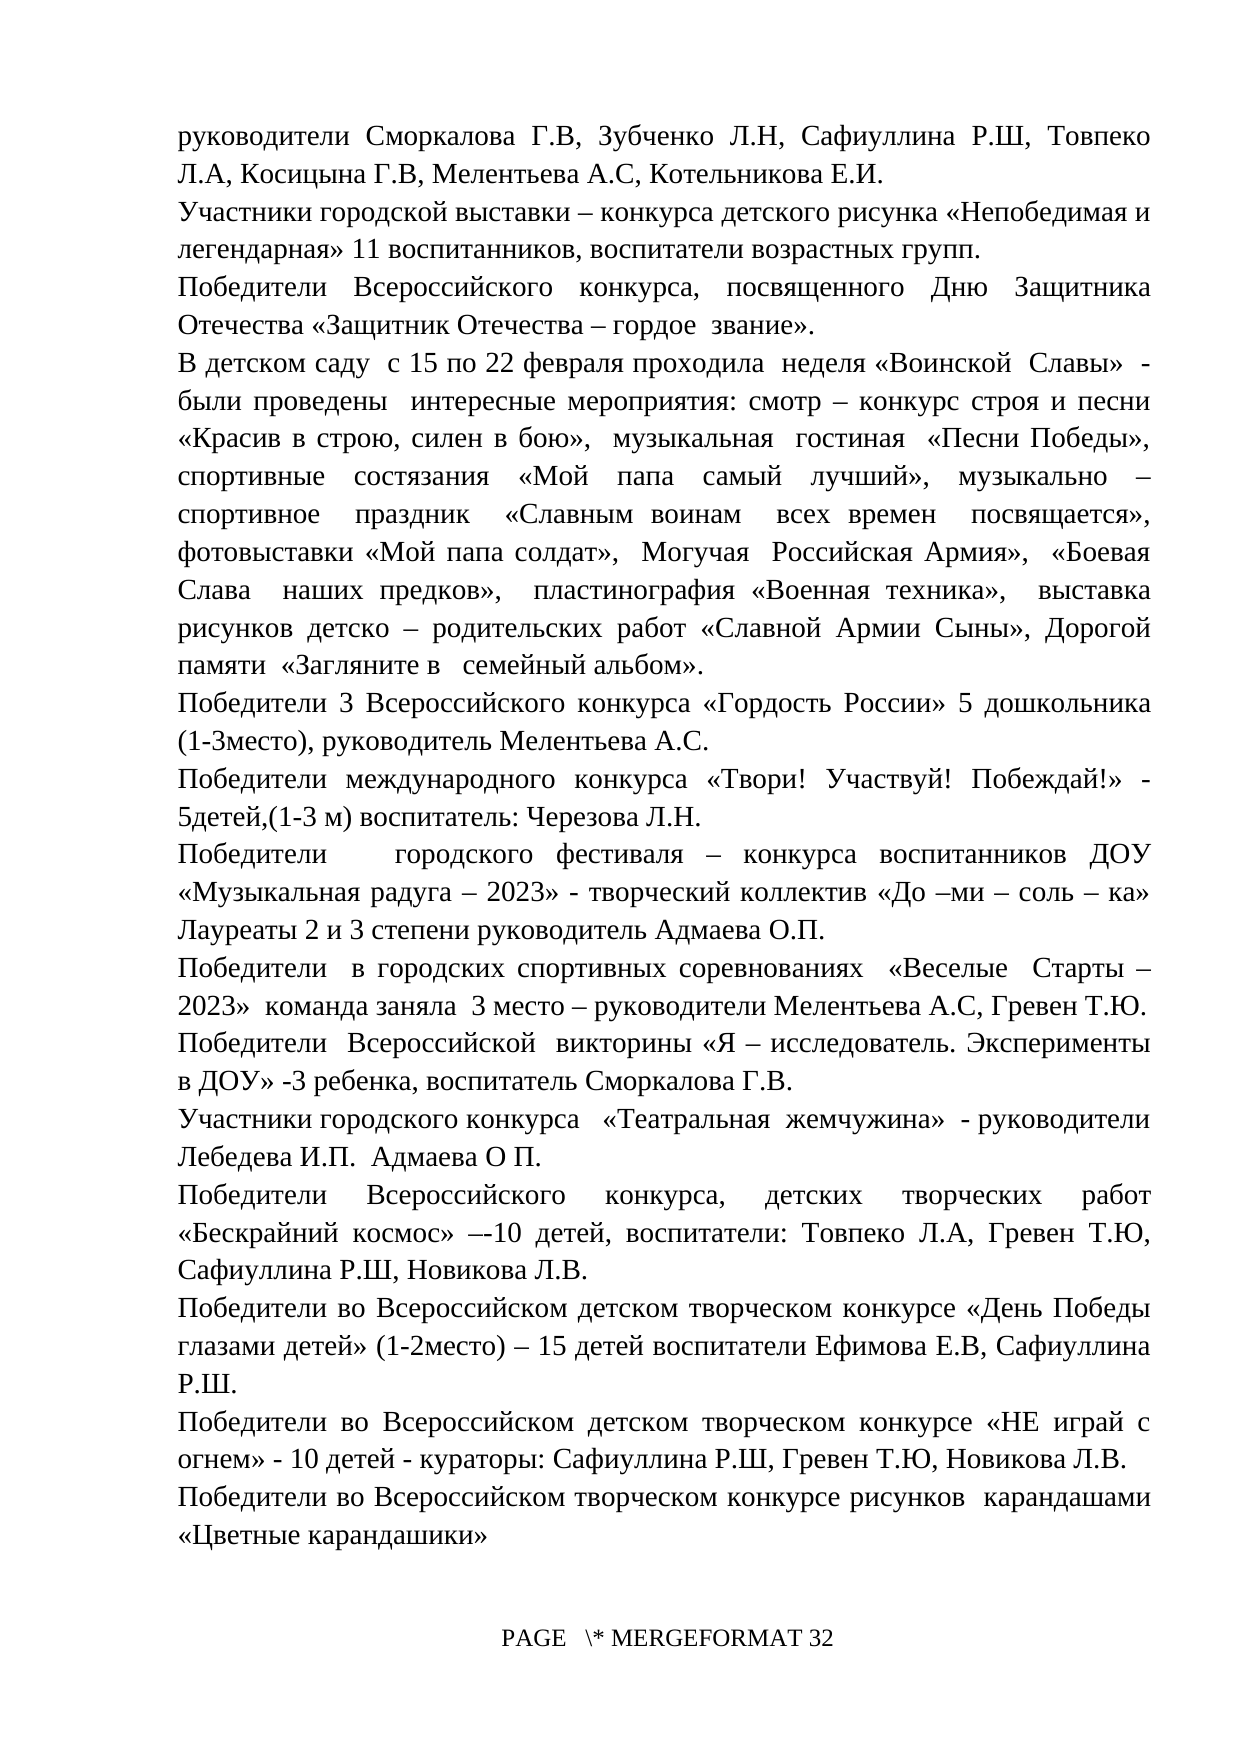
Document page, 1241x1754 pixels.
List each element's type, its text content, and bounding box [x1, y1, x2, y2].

text Победители во Всероссийском детском творческом конкурсе «День Победы глазами детей» (1-2место) – 15 детей воспитатели Ефимова Е.В, Сафиуллина Р.Ш. [177, 1290, 1152, 1399]
text Победители международного конкурса «Твори! Участвуй! Побеждай!» - 5детей,(1-3 м) воспитатель: Черезова Л.Н. [177, 761, 1152, 832]
text Победители Всероссийского конкурса, детских творческих работ «Бескрайний космос» –-10 детей, воспитатели: Товпеко Л.А, Гревен Т.Ю, Сафиуллина Р.Ш, Новикова Л.В. [177, 1177, 1152, 1286]
text Победители Всероссийского конкурса, посвященного Дню Защитника Отечества «Защитник Отечества – гордое звание». [177, 269, 1152, 341]
text В детском саду с 15 по 22 февраля проходила неделя «Воинской Славы» - были проведены интересные мероприятия: смотр – конкурс строя и песни «Красив в строю, силен в бою», музыкальная гостиная «Песни Победы», спортивные состязания «Мой папа самый лучший», музыкально – спортивное праздник «Славным воинам всех времен посвящается», фотовыставки «Мой папа солдат», Могучая Российская Армия», «Боевая Слава наших предков», пластинография «Военная техника», выставка рисунков детско – родительских работ «Славной Армии Сыны», Дорогой памяти «Загляните в семейный альбом». [177, 345, 1152, 681]
text Победители Всероссийской викторины «Я – исследователь. Эксперименты в ДОУ» -3 ребенка, воспитатель Сморкалова Г.В. [177, 1026, 1152, 1097]
text Победители во Всероссийском творческом конкурсе рисунков карандашами «Цветные карандашики» [177, 1479, 1152, 1551]
text Участники городской выставки – конкурса детского рисунка «Непобедимая и легендарная» 11 воспитанников, воспитатели возрастных групп. [177, 194, 1152, 265]
text Победители городского фестиваля – конкурса воспитанников ДОУ «Музыкальная радуга – 2023» - творческий коллектив «До –ми – соль – ка» Лауреаты 2 и 3 степени руководитель Адмаева О.П. [177, 837, 1152, 946]
text Победители во Всероссийском детском творческом конкурсе «НЕ играй с огнем» - 10 детей - кураторы: Сафиуллина Р.Ш, Гревен Т.Ю, Новикова Л.В. [177, 1404, 1152, 1475]
text Победители 3 Всероссийского конкурса «Гордость России» 5 дошкольника (1-3место), руководитель Мелентьева А.С. [177, 685, 1152, 757]
text Участники городского конкурса «Театральная жемчужина» - руководители Лебедева И.П. Адмаева О П. [177, 1101, 1152, 1173]
text Победители в городских спортивных соревнованиях «Веселые Старты – 2023» команда заняла 3 место – руководители Мелентьева А.С, Гревен Т.Ю. [177, 950, 1152, 1021]
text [177, 118, 1152, 189]
